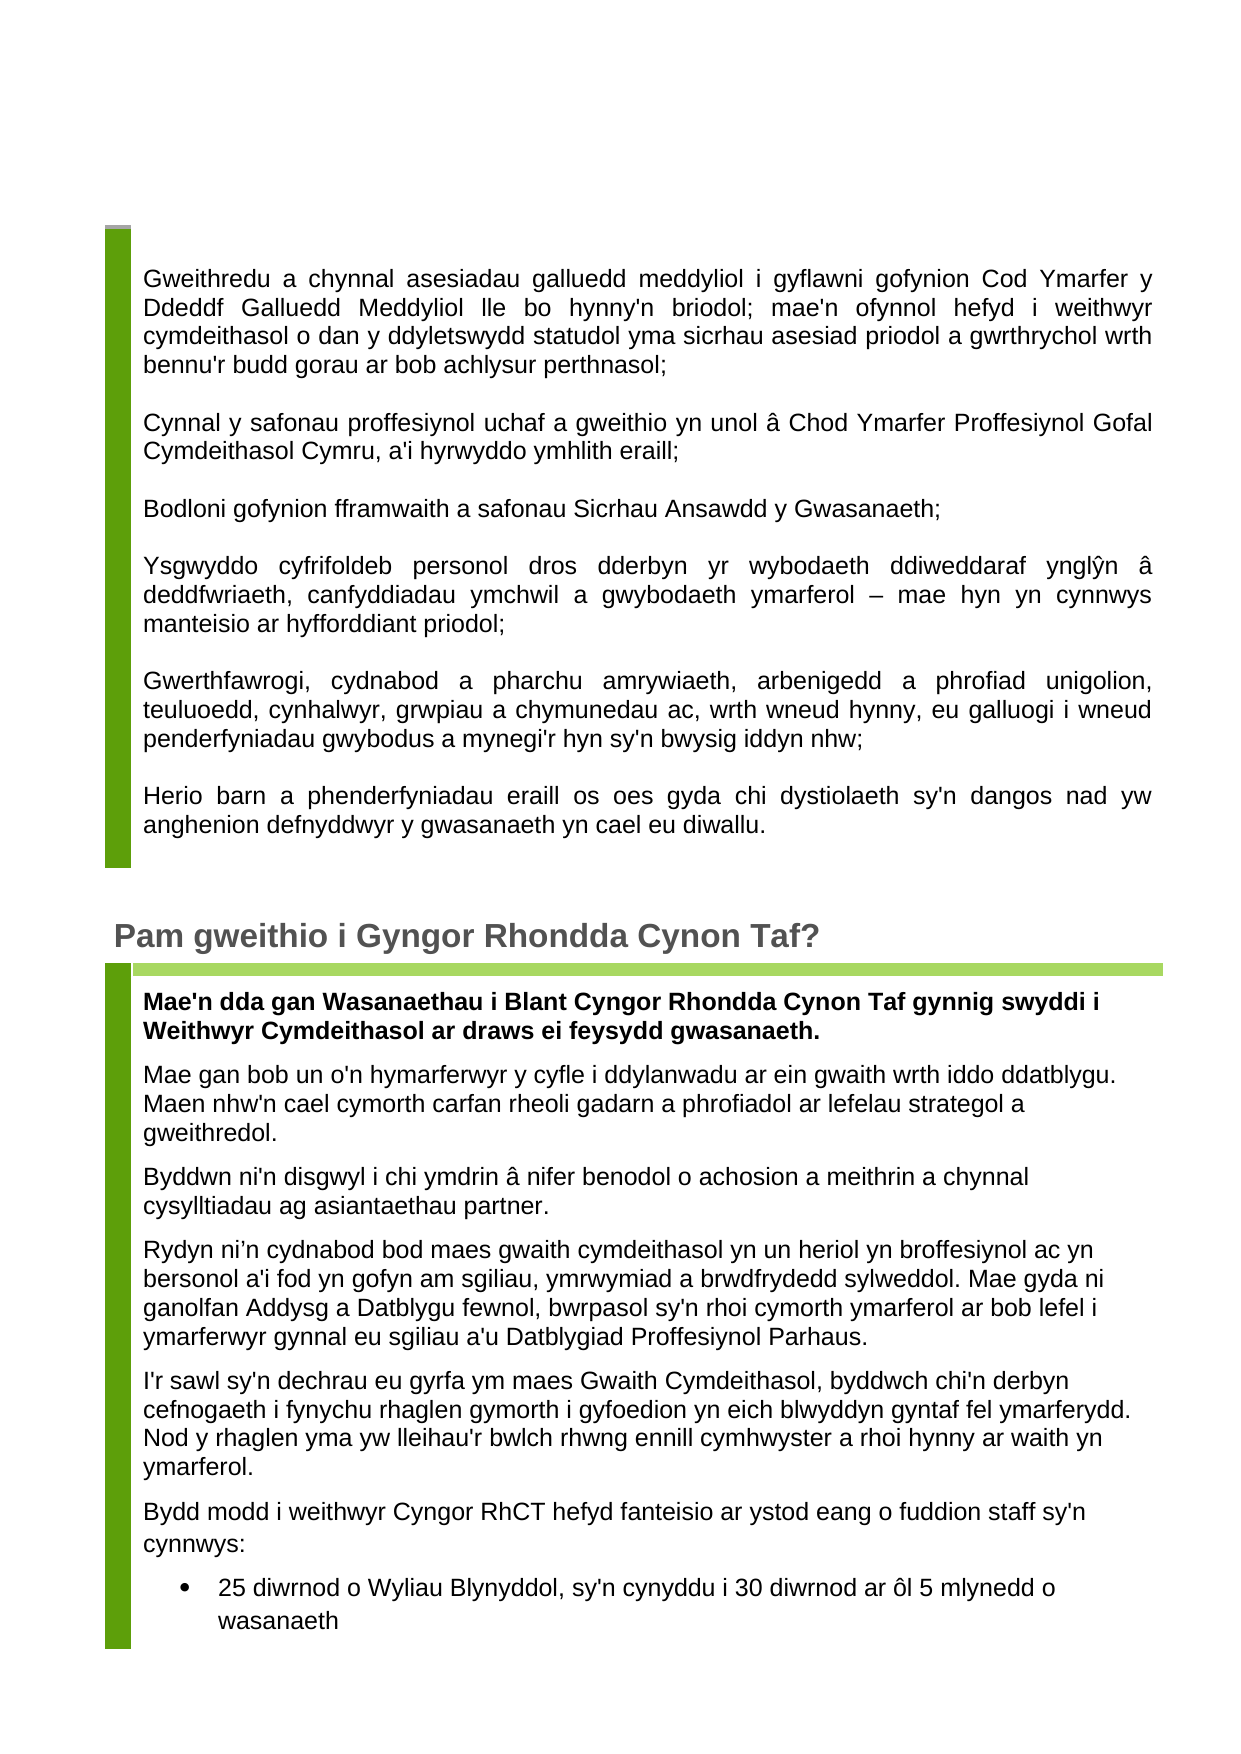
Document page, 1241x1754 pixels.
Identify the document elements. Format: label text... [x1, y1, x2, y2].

table_cell [105, 963, 131, 1649]
table_header Pam gweithio i Gyngor Rhondda Cynon Taf? [105, 916, 1163, 959]
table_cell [133, 981, 1163, 1649]
table_cell [133, 963, 1163, 976]
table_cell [133, 229, 1163, 868]
